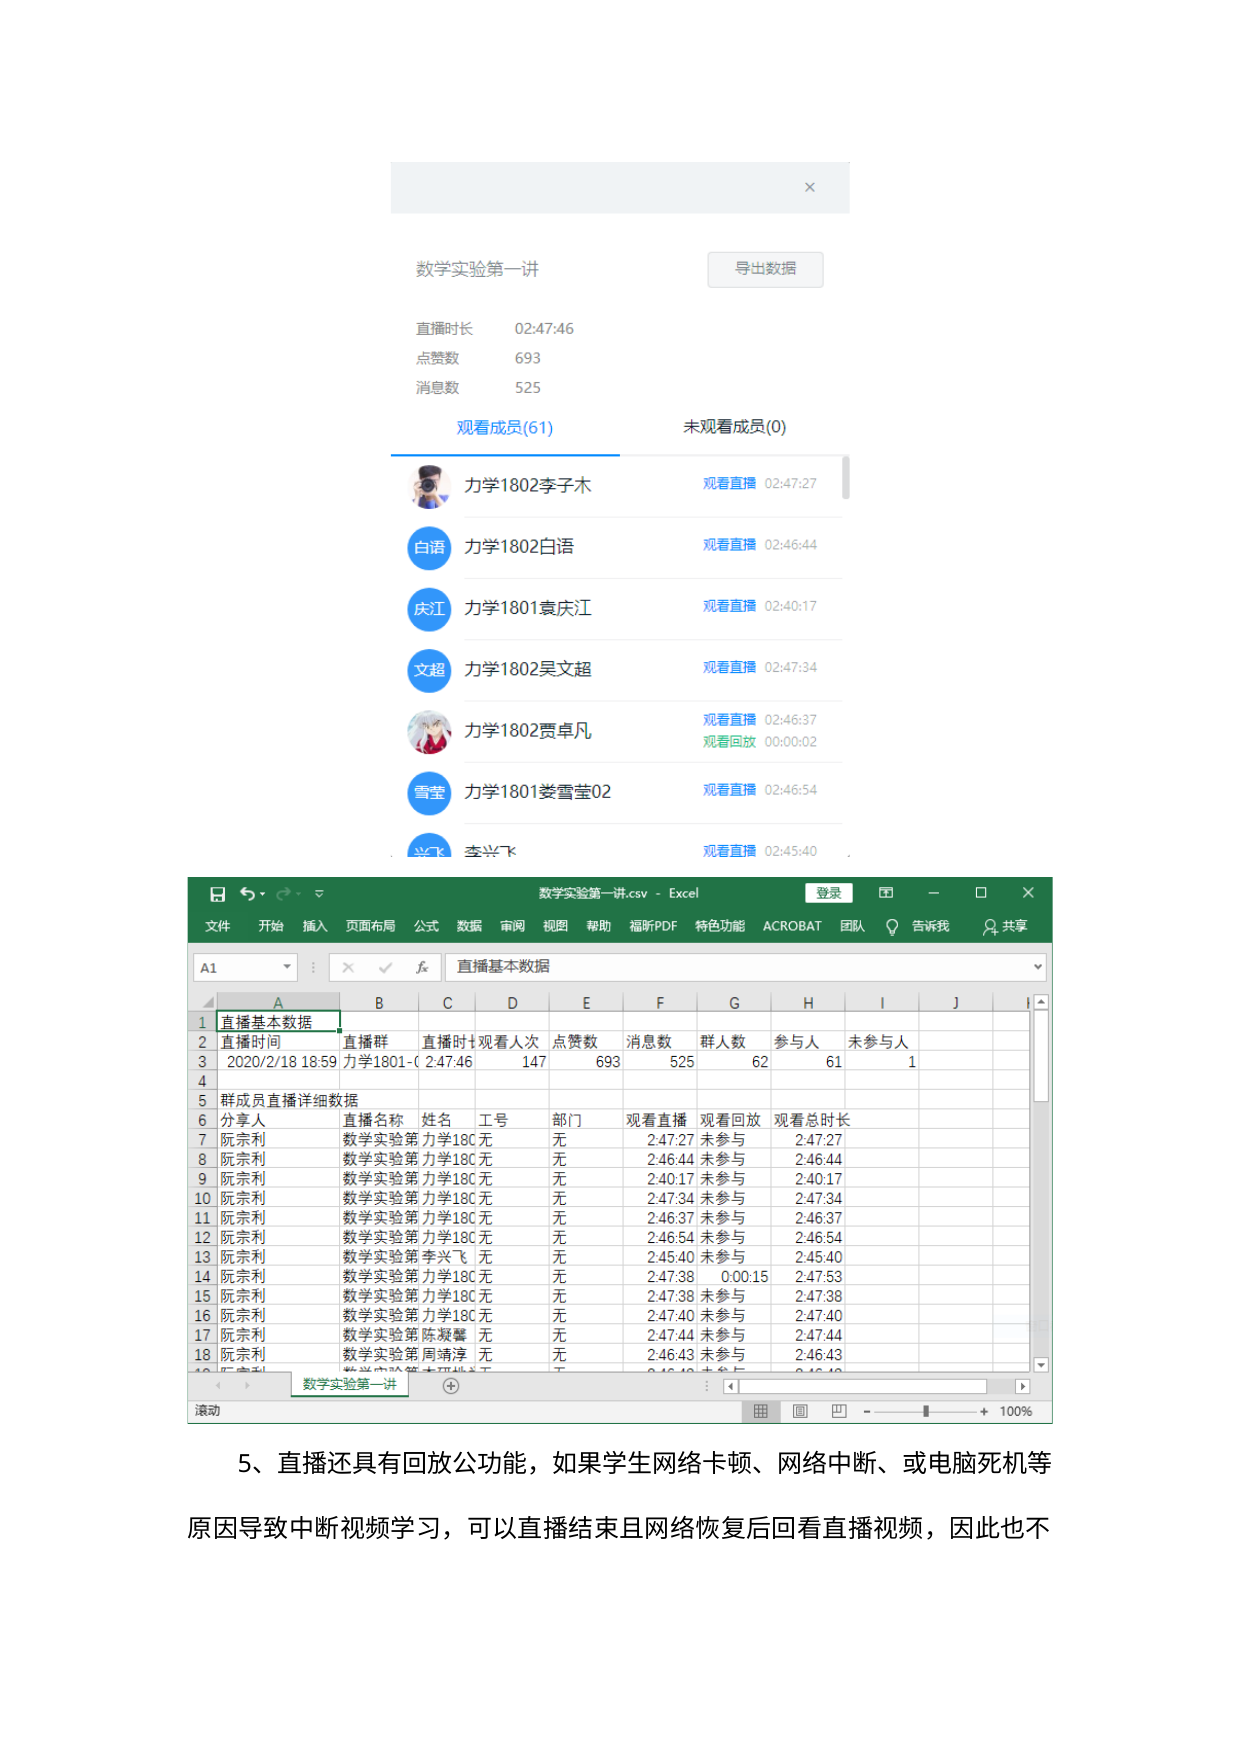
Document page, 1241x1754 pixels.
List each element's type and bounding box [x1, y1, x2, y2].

picture [390, 162, 850, 857]
text [187, 1429, 1053, 1559]
picture [187, 877, 1053, 1424]
